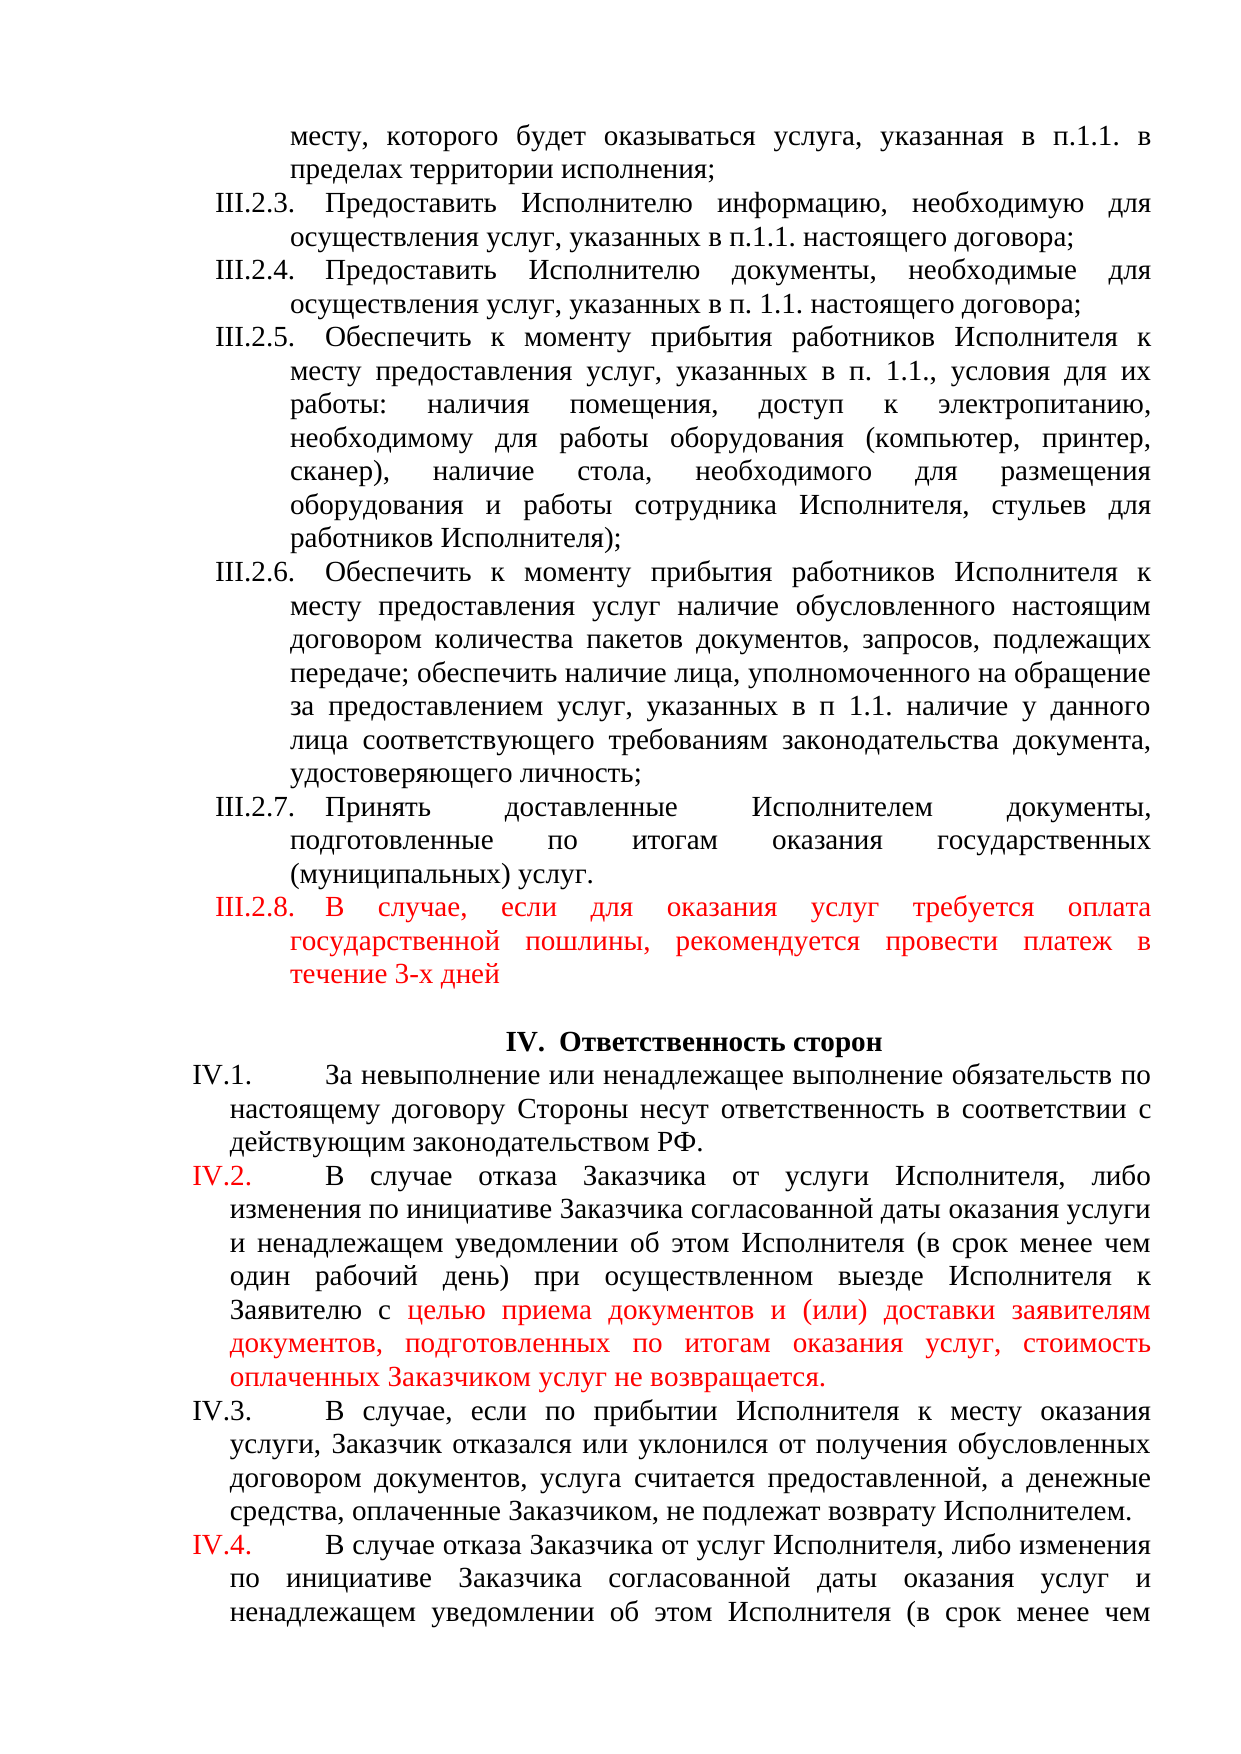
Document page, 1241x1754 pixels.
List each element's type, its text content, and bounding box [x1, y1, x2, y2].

list Обеспечить к моменту прибытия работников Исполнителя к месту предоставления услуг наличие обусловленного настоящим договором количества пакетов документов, запросов, подлежащих передаче; обеспечить наличие лица, уполномоченного на обращение за предоставлением услуг, указанных в п 1.1. наличие у данного лица соответствующего требованиям законодательства документа, удостоверяющего личность; [215, 554, 1152, 789]
list Предоставить Исполнителю документы, необходимые для осуществления услуг, указанных в п. 1.1. настоящего договора; [215, 252, 1152, 319]
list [192, 1527, 1152, 1627]
list Обеспечить к моменту прибытия работников Исполнителя к месту предоставления услуг, указанных в п. 1.1., условия для их работы: наличия помещения, доступ к электропитанию, необходимому для работы оборудования (компьютер, принтер, сканер), наличие стола, необходимого для размещения оборудования и работы сотрудника Исполнителя, стульев для работников Исполнителя); [215, 319, 1152, 554]
list Принять доставленные Исполнителем документы, подготовленные по итогам оказания государственных (муниципальных) услуг. [215, 789, 1152, 889]
list В случае отказа Заказчика от услуги Исполнителя, либо изменения по инициативе Заказчика согласованной даты оказания услуги и ненадлежащем уведомлении об этом Исполнителя (в срок менее чем один рабочий день) при осуществленном выезде Исполнителя к Заявителю с целью приема документов и (или) доставки заявителям документов, подготовленных по итогам оказания услуг, стоимость оплаченных Заказчиком услуг не возвращается. [192, 1158, 1152, 1393]
list В случае, если по прибытии Исполнителя к месту оказания услуги, Заказчик отказался или уклонился от получения обусловленных договором документов, услуга считается предоставленной, а денежные средства, оплаченные Заказчиком, не подлежат возврату Исполнителем. [192, 1393, 1152, 1527]
list В случае, если для оказания услуг требуется оплата государственной пошлины, рекомендуется провести платеж в течение 3-х дней [215, 889, 1152, 990]
list Ответственность сторон [236, 1024, 1152, 1057]
list За невыполнение или ненадлежащее выполнение обязательств по настоящему договору Стороны несут ответственность в соответствии с действующим законодательством РФ. [192, 1057, 1152, 1158]
list Предоставить Исполнителю информацию, необходимую для осуществления услуг, указанных в п.1.1. настоящего договора; [215, 185, 1152, 252]
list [215, 118, 1152, 185]
